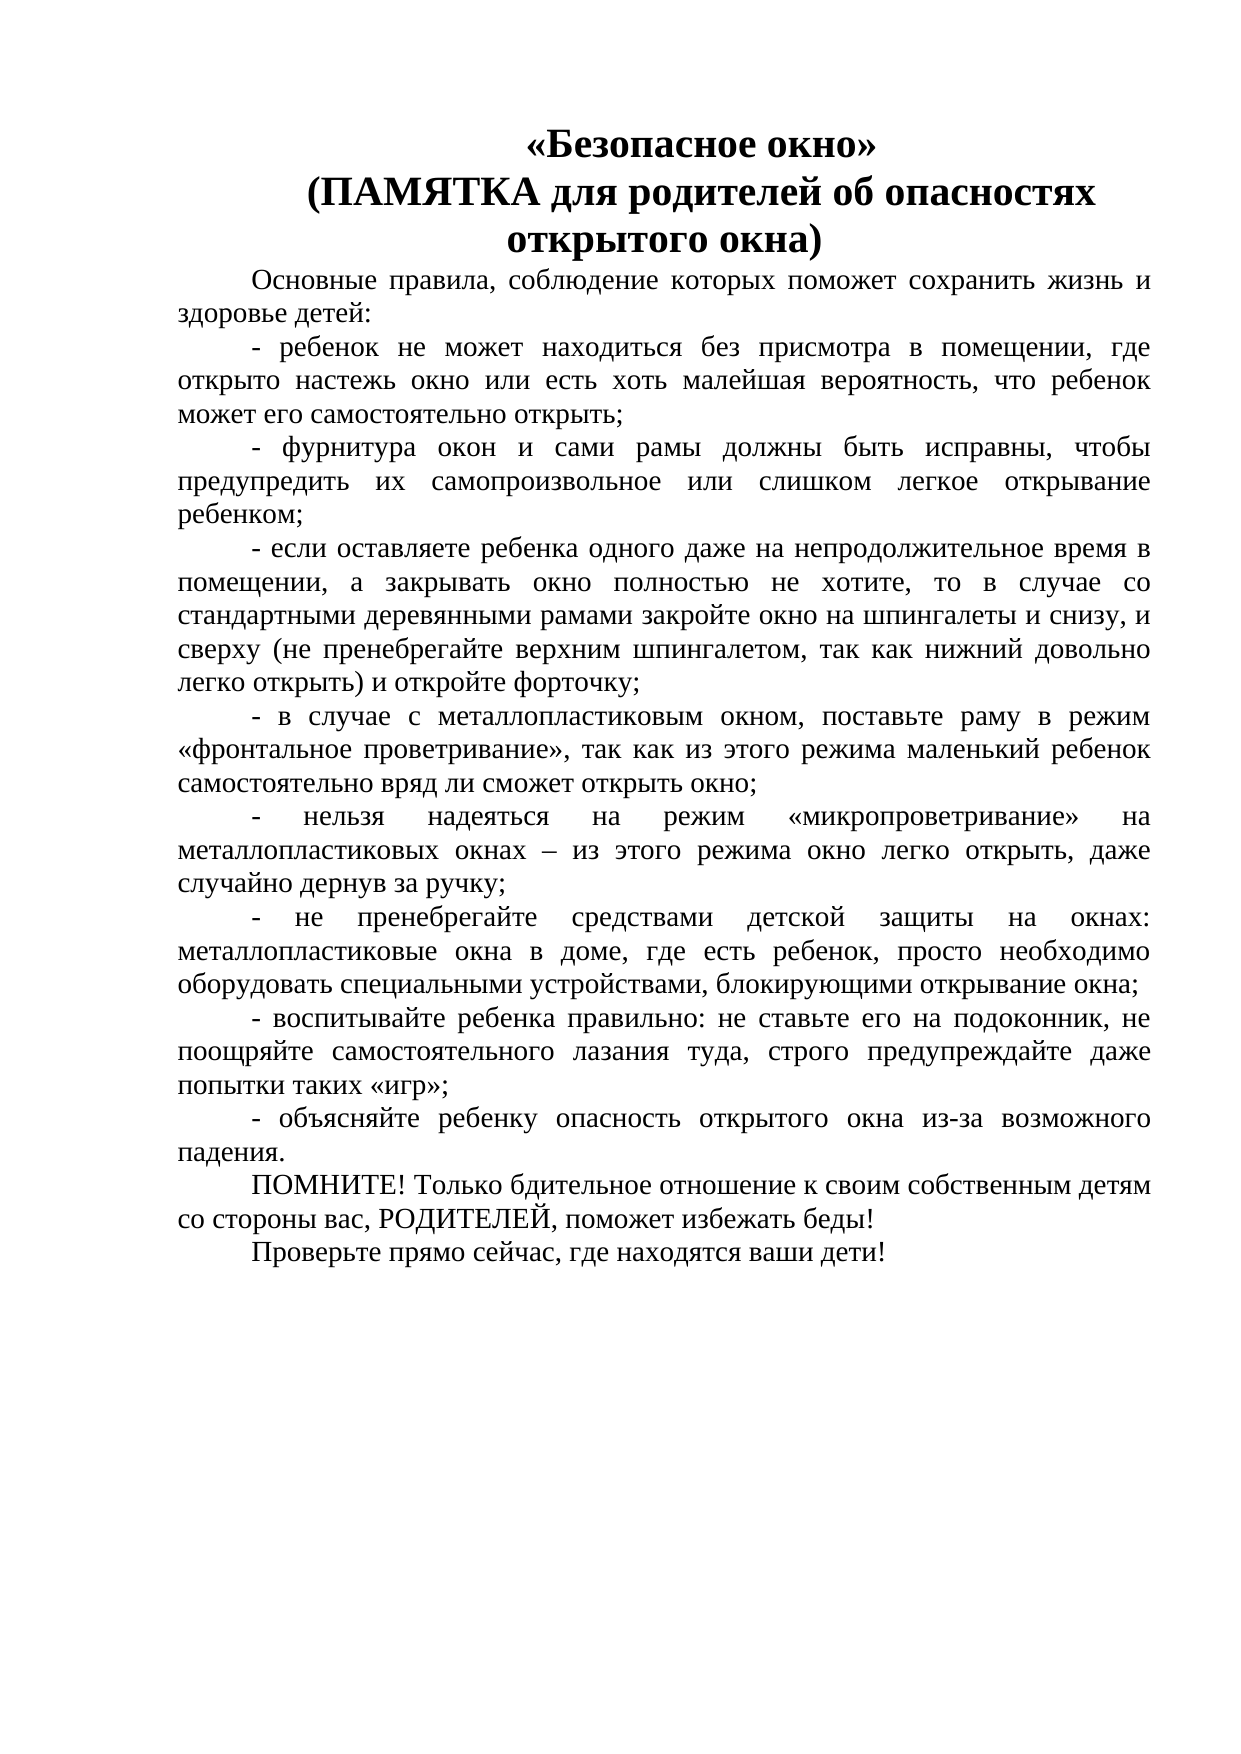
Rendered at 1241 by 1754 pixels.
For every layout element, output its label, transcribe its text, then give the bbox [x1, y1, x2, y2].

text Основные правила, соблюдение которых поможет сохранить жизнь и здоровье детей: [177, 262, 1152, 329]
text - нельзя надеяться на режим «микропроветривание» на металлопластиковых окнах – из этого режима окно легко открыть, даже случайно дернув за ручку; [177, 798, 1152, 899]
text Проверьте прямо сейчас, где находятся ваши дети! [177, 1234, 1152, 1268]
text ПОМНИТЕ! Только бдительное отношение к своим собственным детям со стороны вас, РОДИТЕЛЕЙ, поможет избежать беды! [177, 1167, 1152, 1234]
text - фурнитура окон и сами рамы должны быть исправны, чтобы предупредить их самопроизвольное или слишком легкое открывание ребенком; [177, 429, 1152, 530]
text (ПАМЯТКА для родителей об опасностях открытого окна) [177, 166, 1152, 262]
text - в случае с металлопластиковым окном, поставьте раму в режим «фронтальное проветривание», так как из этого режима маленький ребенок самостоятельно вряд ли сможет открыть окно; [177, 698, 1152, 798]
text - если оставляете ребенка одного даже на непродолжительное время в помещении, а закрывать окно полностью не хотите, то в случае со стандартными деревянными рамами закройте окно на шпингалеты и снизу, и сверху (не пренебрегайте верхним шпингалетом, так как нижний довольно легко открыть) и откройте форточку; [177, 530, 1152, 698]
text - воспитывайте ребенка правильно: не ставьте его на подоконник, не поощряйте самостоятельного лазания туда, строго предупреждайте даже попытки таких «игр»; [177, 1000, 1152, 1100]
text - не пренебрегайте средствами детской защиты на окнах: металлопластиковые окна в доме, где есть ребенок, просто необходимо оборудовать специальными устройствами, блокирующими открывание окна; [177, 899, 1152, 1000]
text «Безопасное окно» [177, 118, 1152, 166]
text - ребенок не может находиться без присмотра в помещении, где открыто настежь окно или есть хоть малейшая вероятность, что ребенок может его самостоятельно открыть; [177, 329, 1152, 429]
text - объясняйте ребенку опасность открытого окна из-за возможного падения. [177, 1100, 1152, 1167]
